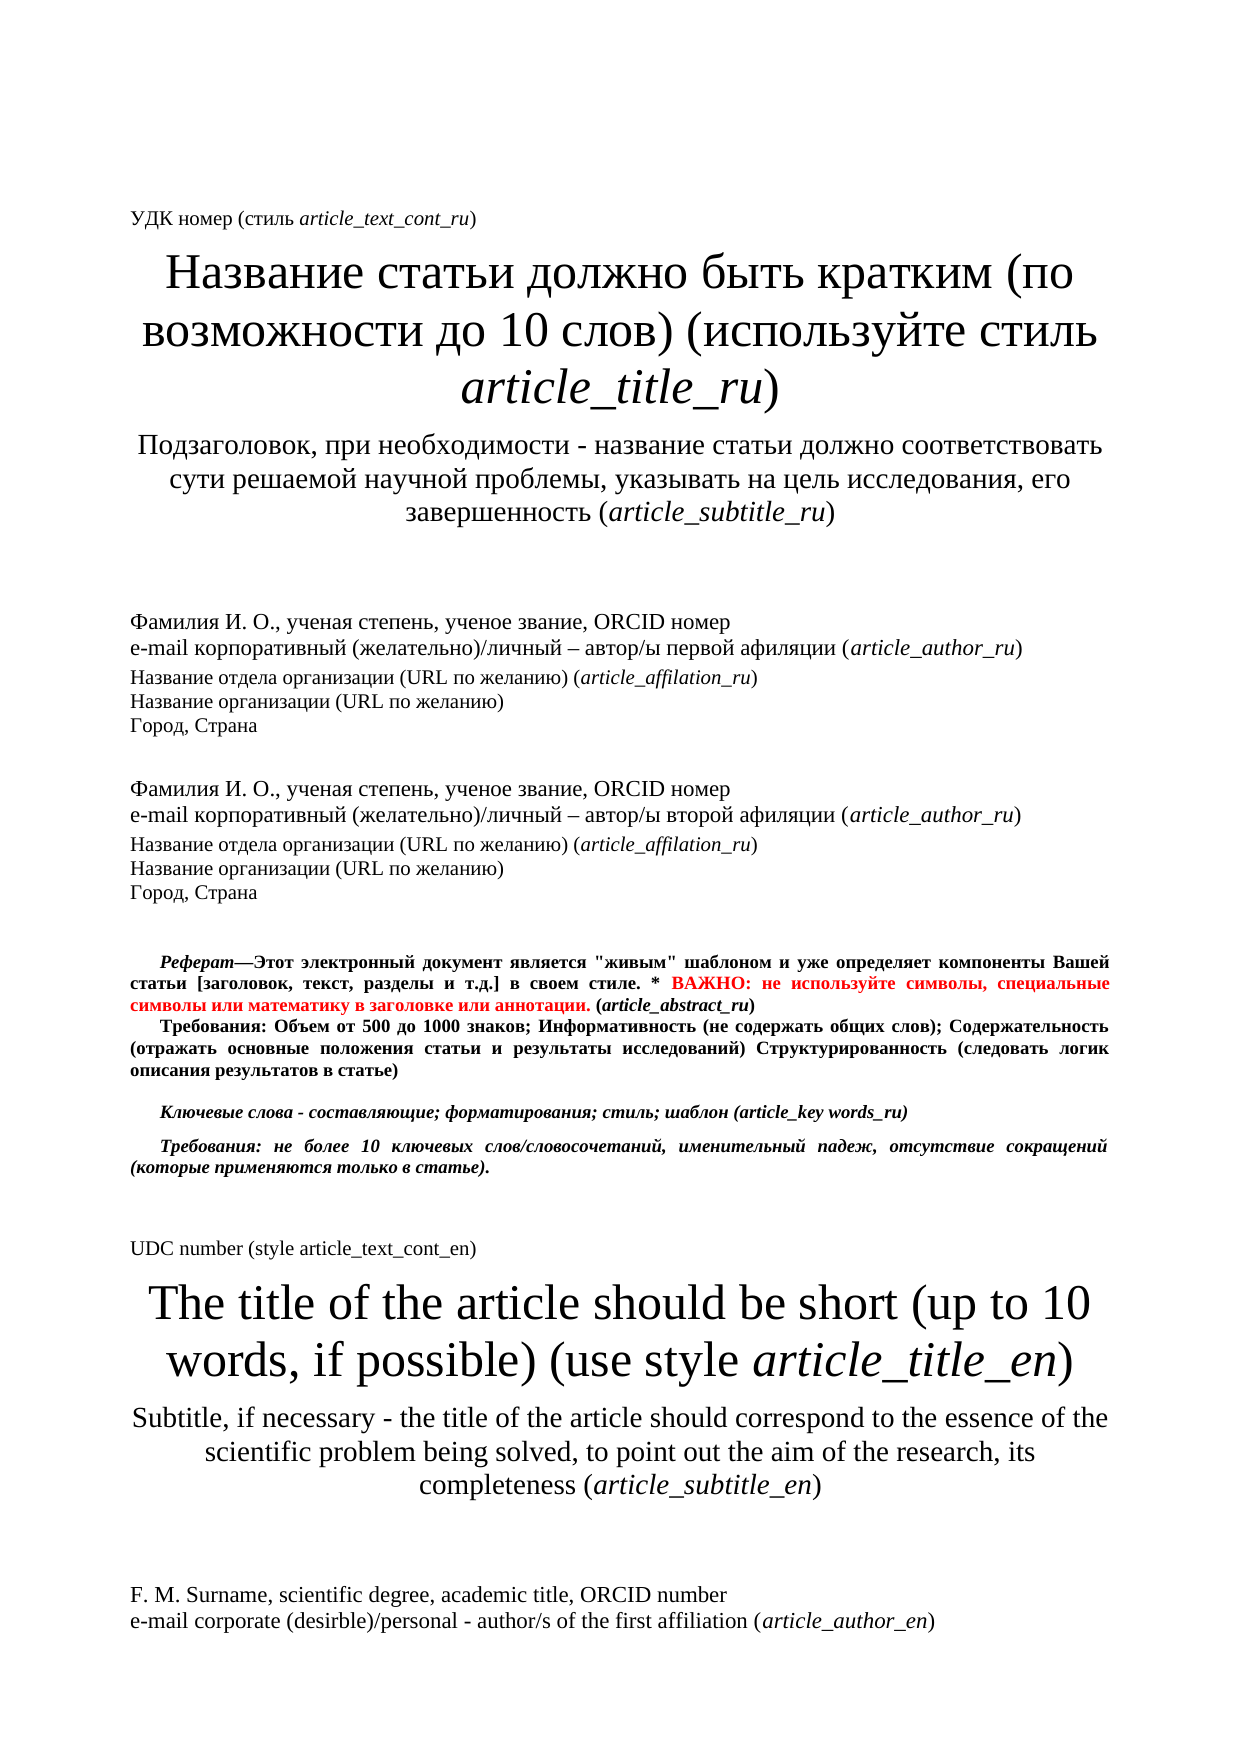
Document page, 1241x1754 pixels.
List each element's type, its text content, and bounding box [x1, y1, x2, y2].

text Ключевые слова - составляющие; форматирования; стиль; шаблон (article_key words_ru) [130, 1101, 1110, 1122]
text Название отдела организации (URL по желанию) (article_affilation_ru) [130, 832, 1110, 856]
text Реферат—Этот электронный документ является "живым" шаблоном и уже определяет компоненты Вашей статьи [заголовок, текст, разделы и т.д.] в своем стиле. * ВАЖНО: не используйте символы, специальные символы или математику в заголовке или аннотации. (article_abstract_ru) [130, 951, 1110, 1015]
subtitle Subtitle, if necessary - the title of the article should correspond to the essence of the scientific problem being solved, to point out the aim of the research, its completeness (article_subtitle_en) [130, 1400, 1110, 1501]
subtitle Подзаголовок, при необходимости - название статьи должно соответствовать сути решаемой научной проблемы, указывать на цель исследования, его завершенность (article_subtitle_ru) [130, 427, 1110, 528]
text Фамилия И. О., ученая степень, ученое звание, ORCID номер e-mail корпоративный (желательно)/личный – автор/ы первой афиляции (article_author_ru) [130, 608, 1110, 661]
text Название организации (URL по желанию) [130, 689, 1110, 713]
title The title of the article should be short (up to 10 words, if possible) (use style article_title_en) [130, 1273, 1110, 1388]
text Город, Страна [130, 880, 1110, 904]
text УДК номер (стиль article_text_cont_ru) [130, 207, 1110, 230]
text UDC number (style article_text_cont_en) [130, 1237, 1110, 1260]
text Требования: не более 10 ключевых слов/словосочетаний, именительный падеж, отсутствие сокращений (которые применяются только в статье). [130, 1135, 1110, 1178]
text Фамилия И. О., ученая степень, ученое звание, ORCID номер e-mail корпоративный (желательно)/личный – автор/ы второй афиляции (article_author_ru) [130, 775, 1110, 827]
text Название отдела организации (URL по желанию) (article_affilation_ru) [130, 665, 1110, 689]
text Требования: Объем от 500 до 1000 знаков; Информативность (не содержать общих слов); Содержательность (отражать основные положения статьи и результаты исследований) Структурированность (следовать логик описания результатов в статье) [130, 1015, 1110, 1080]
text Город, Страна [130, 713, 1110, 737]
title Название статьи должно быть кратким (по возможности до 10 слов) (используйте стиль article_title_ru) [130, 242, 1110, 415]
text Название организации (URL по желанию) [130, 856, 1110, 880]
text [130, 1581, 1110, 1634]
